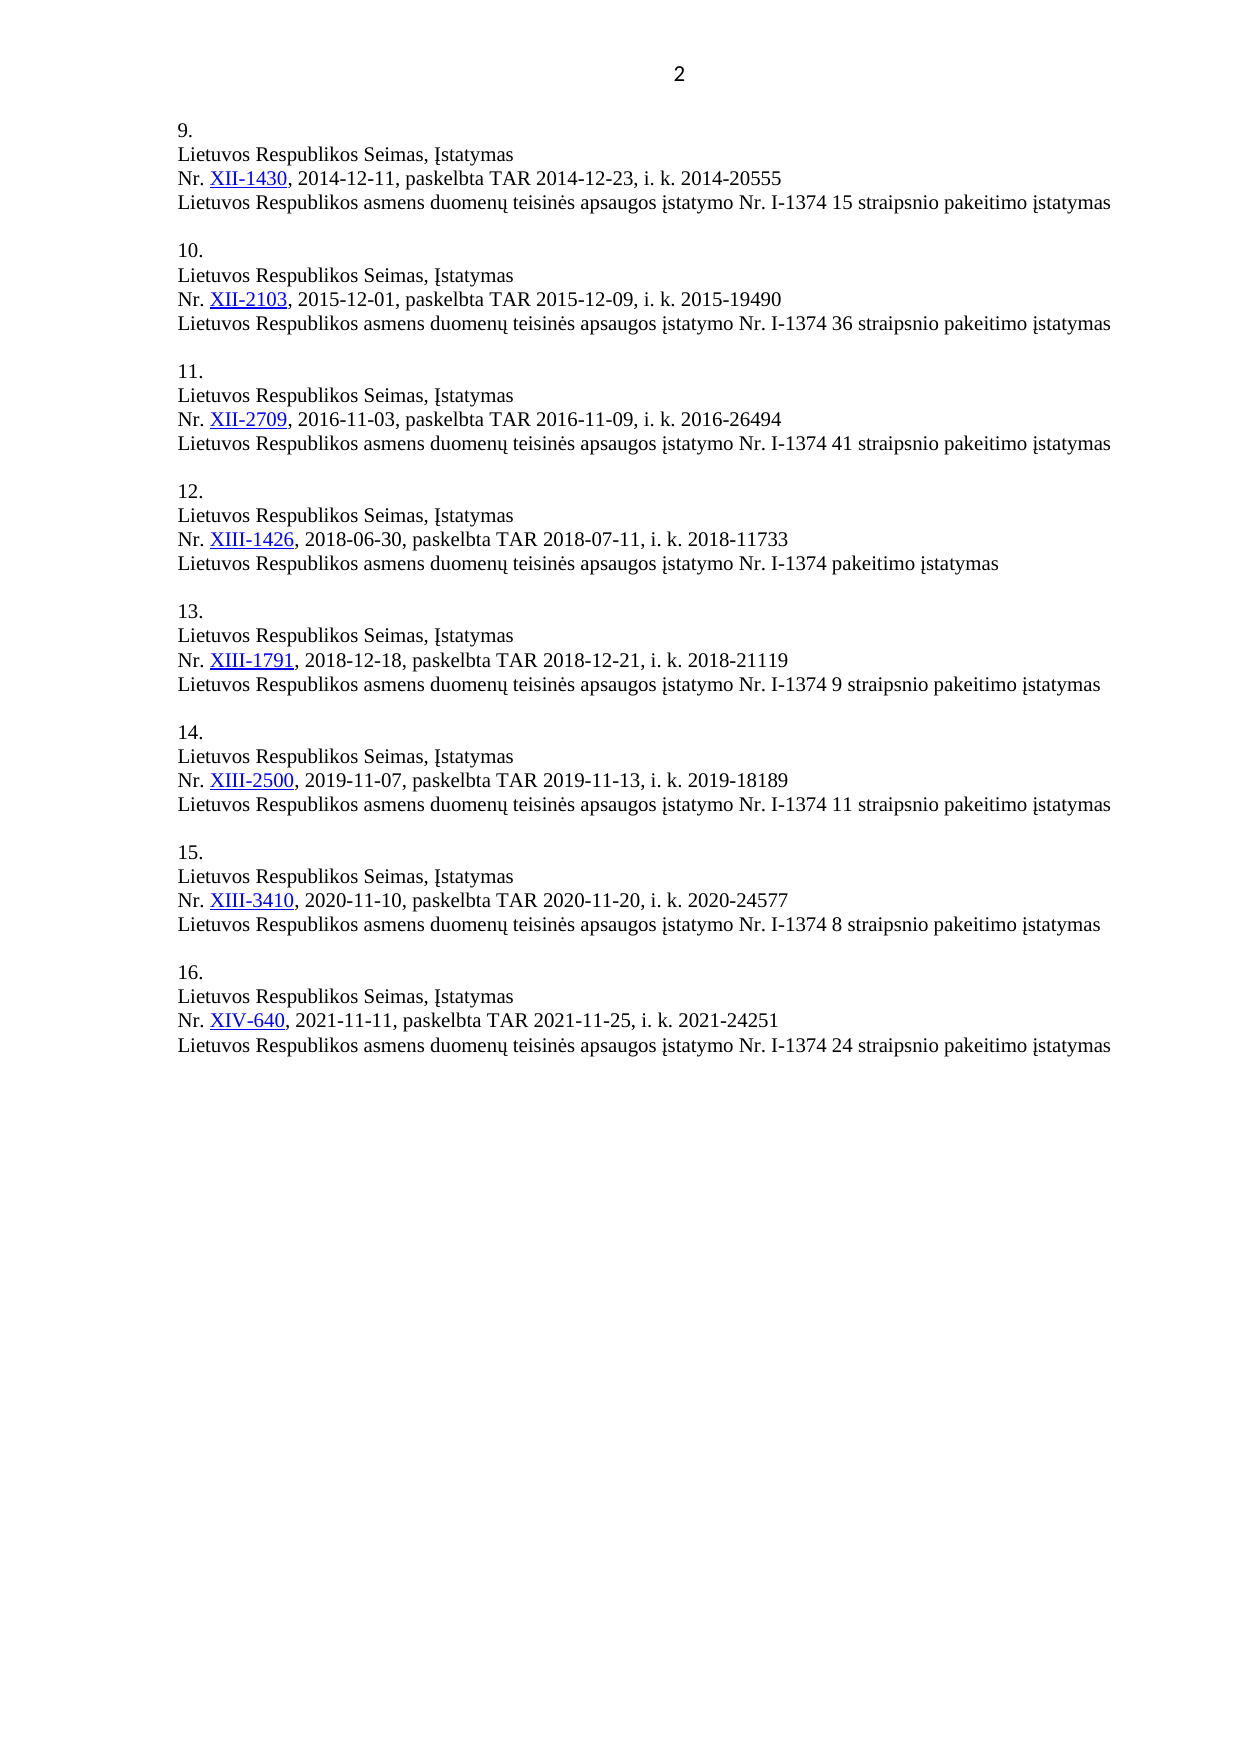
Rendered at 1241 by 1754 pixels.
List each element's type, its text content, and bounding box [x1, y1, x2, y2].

text 12. [177, 479, 1181, 503]
text Lietuvos Respublikos Seimas, Įstatymas [177, 984, 1181, 1008]
text Lietuvos Respublikos asmens duomenų teisinės apsaugos įstatymo Nr. I-1374 pakeitimo įstatymas [177, 551, 1181, 575]
text Lietuvos Respublikos Seimas, Įstatymas [177, 864, 1181, 888]
text Lietuvos Respublikos Seimas, Įstatymas [177, 142, 1181, 166]
text 13. [177, 599, 1181, 623]
text 10. [177, 238, 1181, 262]
text Lietuvos Respublikos Seimas, Įstatymas [177, 744, 1181, 768]
text Nr. , 2020-11-10, paskelbta TAR 2020-11-20, i. k. 2020-24577 [177, 888, 1181, 912]
text Lietuvos Respublikos asmens duomenų teisinės apsaugos įstatymo Nr. I-1374 9 straipsnio pakeitimo įstatymas [177, 672, 1181, 696]
text Lietuvos Respublikos asmens duomenų teisinės apsaugos įstatymo Nr. I-1374 15 straipsnio pakeitimo įstatymas [177, 190, 1181, 214]
text Nr. , 2018-06-30, paskelbta TAR 2018-07-11, i. k. 2018-11733 [177, 527, 1181, 551]
text Lietuvos Respublikos Seimas, Įstatymas [177, 262, 1181, 287]
text Lietuvos Respublikos asmens duomenų teisinės apsaugos įstatymo Nr. I-1374 41 straipsnio pakeitimo įstatymas [177, 431, 1181, 455]
text Lietuvos Respublikos asmens duomenų teisinės apsaugos įstatymo Nr. I-1374 36 straipsnio pakeitimo įstatymas [177, 311, 1181, 335]
text 14. [177, 720, 1181, 744]
text 11. [177, 359, 1181, 383]
text Lietuvos Respublikos asmens duomenų teisinės apsaugos įstatymo Nr. I-1374 11 straipsnio pakeitimo įstatymas [177, 792, 1181, 816]
text Lietuvos Respublikos Seimas, Įstatymas [177, 383, 1181, 407]
text 15. [177, 840, 1181, 864]
text Nr. , 2018-12-18, paskelbta TAR 2018-12-21, i. k. 2018-21119 [177, 647, 1181, 672]
text Lietuvos Respublikos Seimas, Įstatymas [177, 623, 1181, 647]
text 16. [177, 960, 1181, 984]
text Nr. , 2019-11-07, paskelbta TAR 2019-11-13, i. k. 2019-18189 [177, 768, 1181, 792]
text Nr. , 2021-11-11, paskelbta TAR 2021-11-25, i. k. 2021-24251 [177, 1008, 1181, 1032]
text Lietuvos Respublikos Seimas, Įstatymas [177, 503, 1181, 527]
text 9. [177, 118, 1181, 142]
text Nr. , 2015-12-01, paskelbta TAR 2015-12-09, i. k. 2015-19490 [177, 287, 1181, 311]
text Nr. , 2016-11-03, paskelbta TAR 2016-11-09, i. k. 2016-26494 [177, 407, 1181, 431]
text Nr. , 2014-12-11, paskelbta TAR 2014-12-23, i. k. 2014-20555 [177, 166, 1181, 190]
text Lietuvos Respublikos asmens duomenų teisinės apsaugos įstatymo Nr. I-1374 24 straipsnio pakeitimo įstatymas [177, 1032, 1181, 1057]
text Lietuvos Respublikos asmens duomenų teisinės apsaugos įstatymo Nr. I-1374 8 straipsnio pakeitimo įstatymas [177, 912, 1181, 936]
